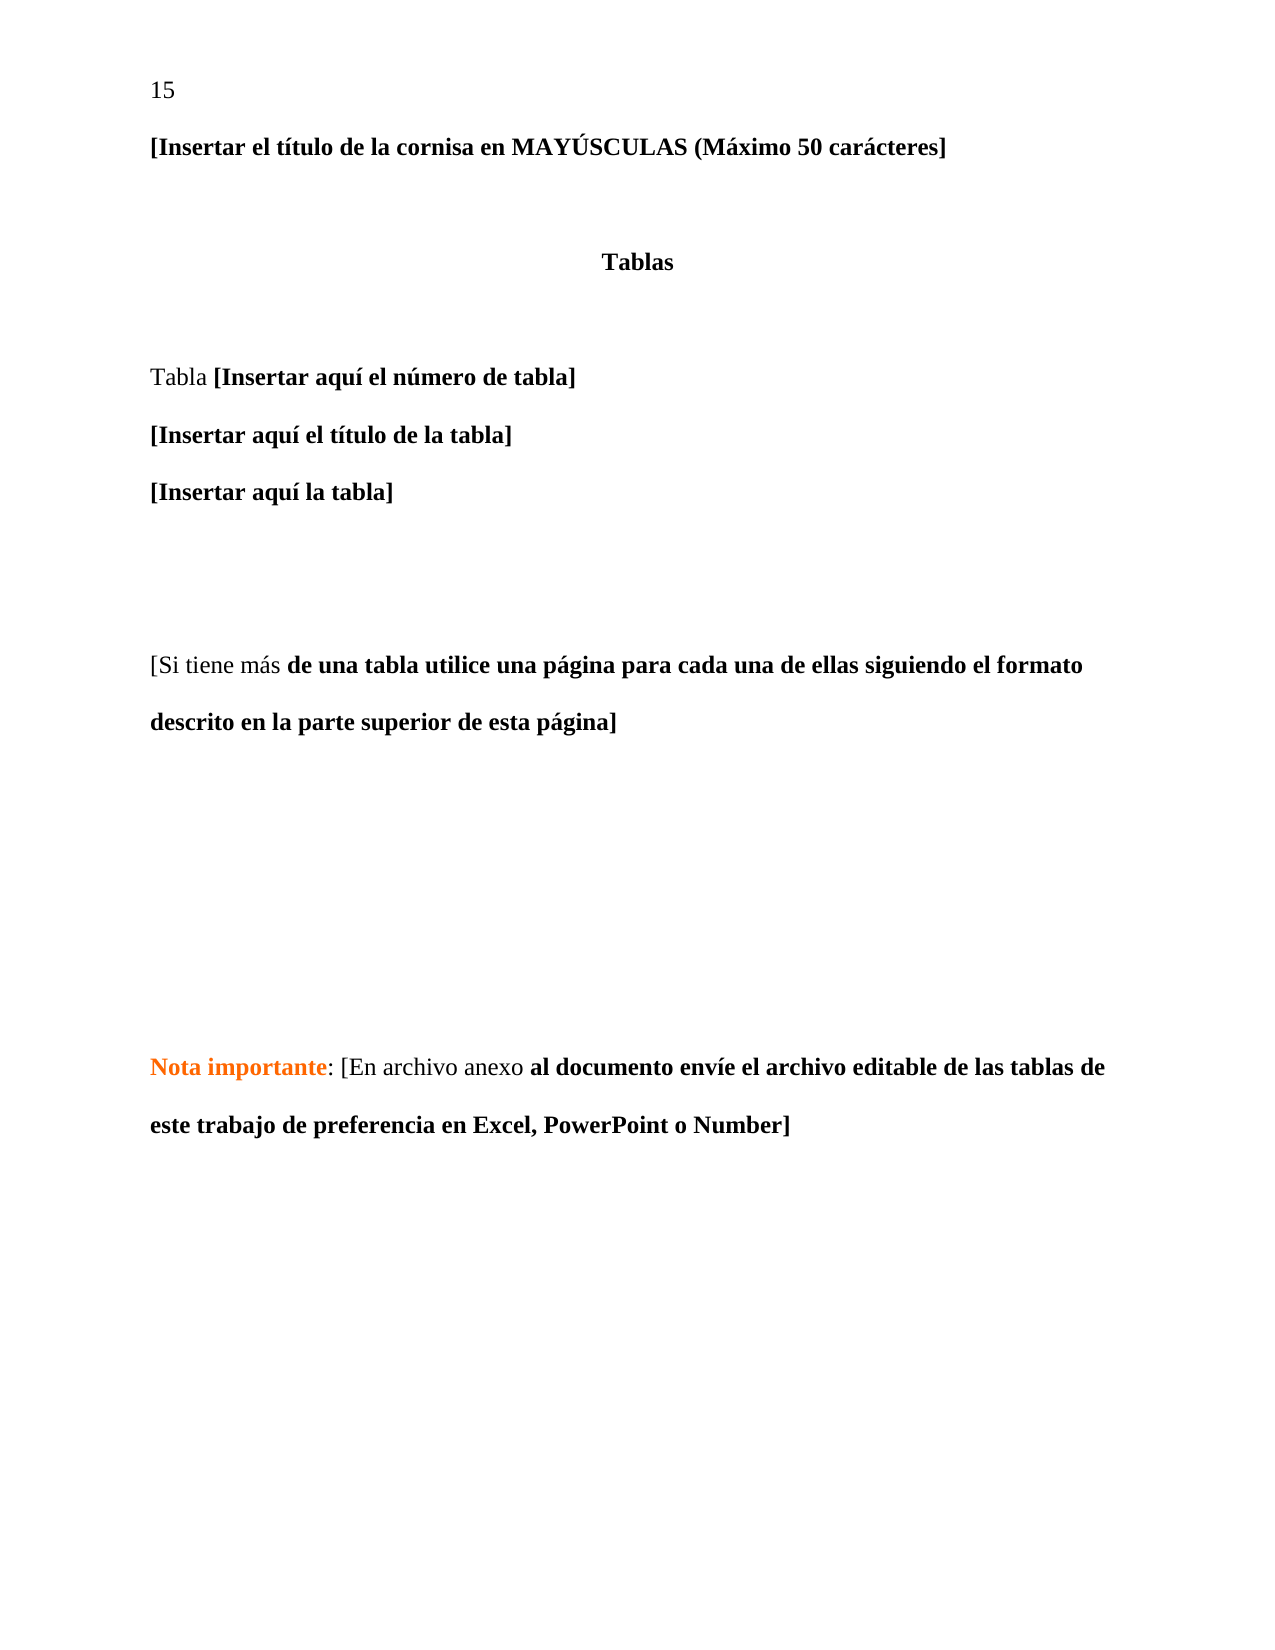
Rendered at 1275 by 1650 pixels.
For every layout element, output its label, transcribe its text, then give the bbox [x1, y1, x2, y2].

text Tabla [Insertar el título de la Contribución (Entre 12 y 15 palabras)] [150, 362, 1125, 391]
text [Insertar el título de la Contribución (Entre 12 y 15 palabras)] [150, 477, 1125, 506]
text Nota importante: [En archivo anexo al documento envíe el archivo editable de las tablas de este trabajo de preferencia en Excel, PowerPoint o Number] [150, 1052, 1125, 1139]
text [Insertar el título de la Contribución (Entre 12 y 15 palabras)] [150, 420, 1125, 449]
text Tablas [150, 247, 1125, 276]
text [Si tiene más de una tabla utilice una página para cada una de ellas siguiendo el formato descrito en la parte superior de esta página] [150, 650, 1125, 736]
